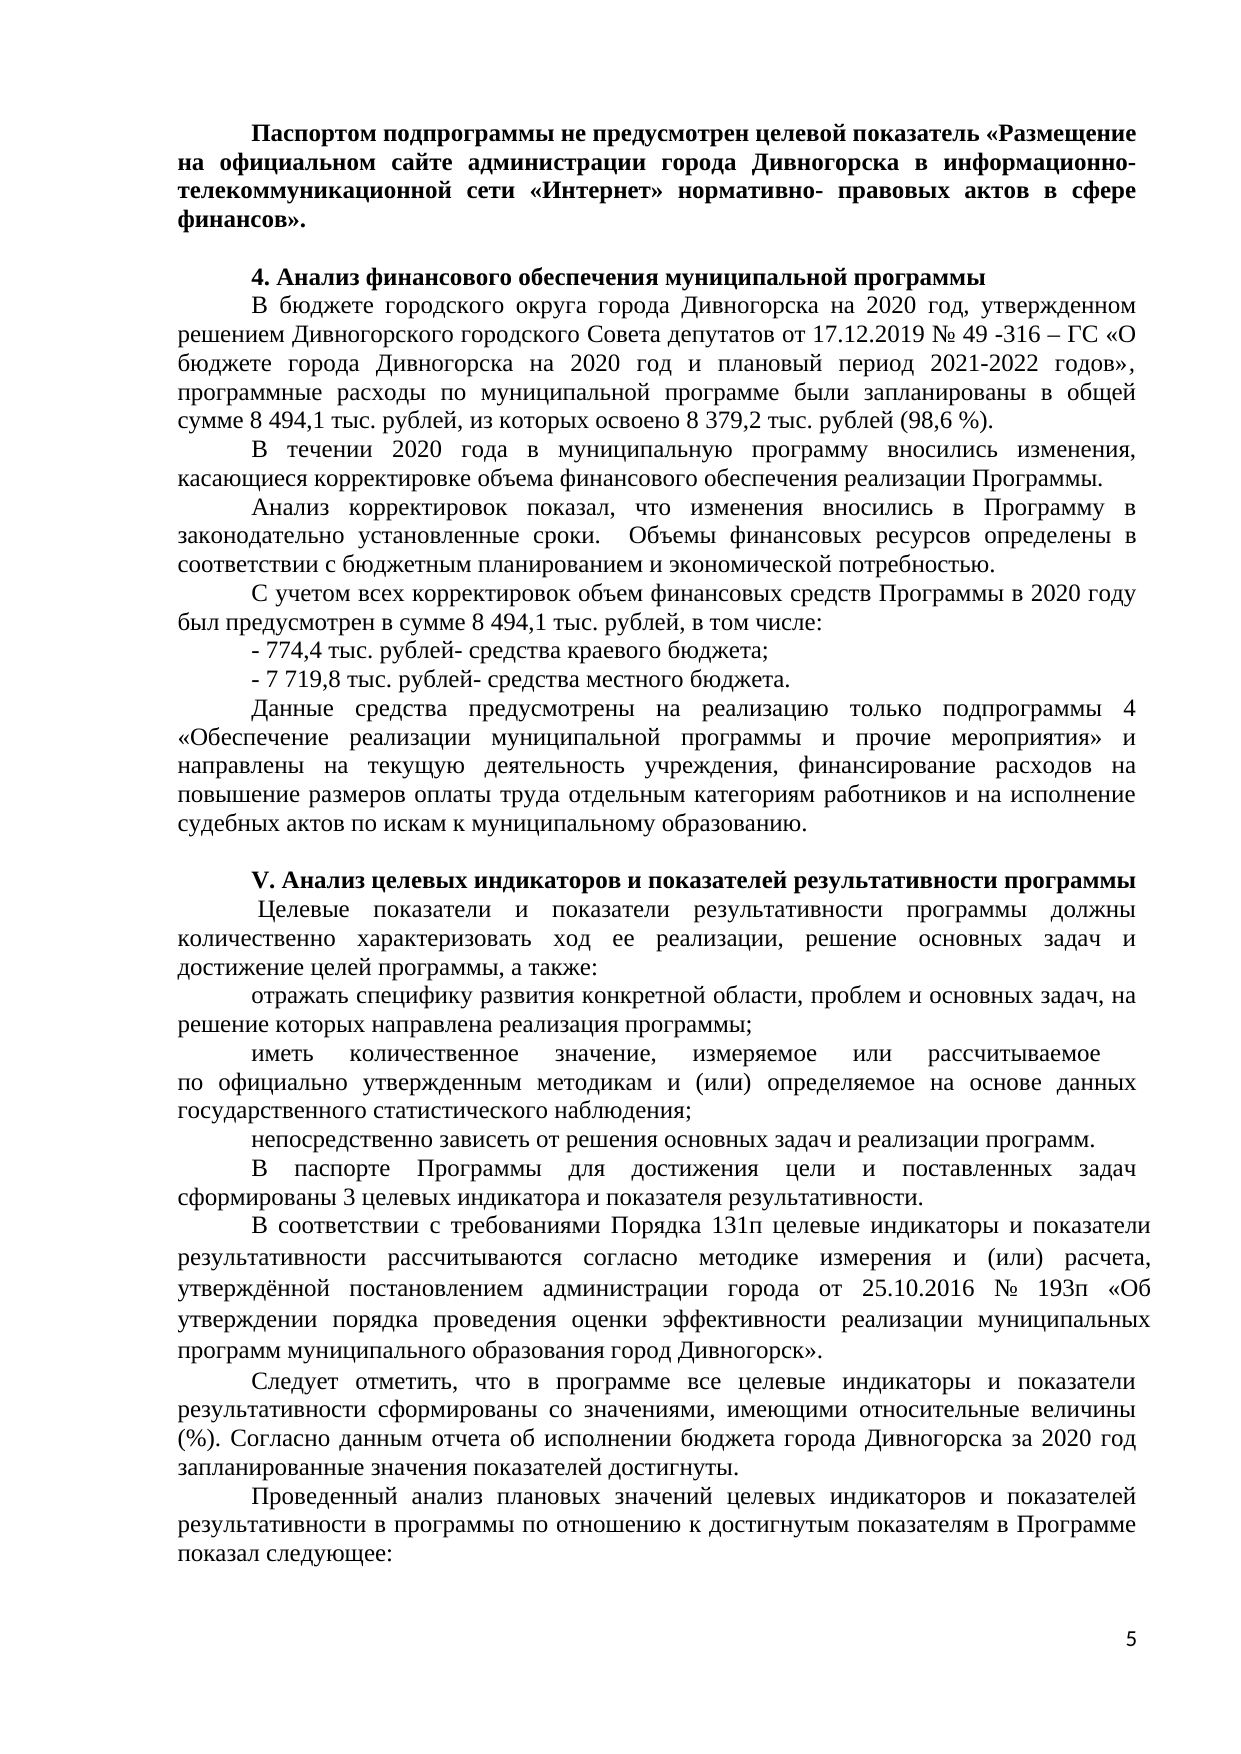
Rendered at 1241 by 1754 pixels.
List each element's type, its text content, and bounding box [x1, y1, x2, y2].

text Проведенный анализ плановых значений целевых индикаторов и показателей результативности в программы по отношению к достигнутым показателям в Программе показал следующее: [177, 1481, 1137, 1567]
text - 7 719,8 тыс. рублей- средства местного бюджета. [177, 664, 1137, 693]
text Анализ корректировок показал, что изменения вносились в Программу в законодательно установленные сроки. Объемы финансовых ресурсов определены в соответствии с бюджетным планированием и экономической потребностью. [177, 492, 1137, 578]
text Паспортом подпрограммы не предусмотрен целевой показатель «Размещение на официальном сайте администрации города Дивногорска в информационно- телекоммуникационной сети «Интернет» нормативно- правовых актов в сфере финансов». [177, 118, 1137, 233]
text V. Анализ целевых индикаторов и показателей результативности программы [177, 866, 1137, 894]
text С учетом всех корректировок объем финансовых средств Программы в 2020 году был предусмотрен в сумме 8 494,1 тыс. рублей, в том числе: [177, 578, 1137, 636]
text Целевые показатели и показатели результативности программы должны количественно характеризовать ход ее реализации, решение основных задач и достижение целей программы, а также: [177, 894, 1137, 981]
text В паспорте Программы для достижения цели и поставленных задач сформированы 3 целевых индикатора и показателя результативности. [177, 1153, 1137, 1211]
text 4. Анализ финансового обеспечения муниципальной программы [177, 262, 1137, 291]
text непосредственно зависеть от решения основных задач и реализации программ. [177, 1124, 1137, 1153]
subtitle В бюджете городского округа города Дивногорска на 2020 год, утвержденном решением Дивногорского городского Совета депутатов от 17.12.2019 № 49 -316 – ГС «О бюджете города Дивногорска на 2020 год и плановый период 2021-2022 годов», программные расходы по муниципальной программе были запланированы в общей сумме 8 494,1 тыс. рублей, из которых освоено 8 379,2 тыс. рублей (98,6 %). [177, 291, 1137, 434]
text В течении 2020 года в муниципальную программу вносились изменения, касающиеся корректировке объема финансового обеспечения реализации Программы. [177, 434, 1137, 492]
text - 774,4 тыс. рублей- средства краевого бюджета; [177, 636, 1137, 664]
text Данные средства предусмотрены на реализацию только подпрограммы 4 «Обеспечение реализации муниципальной программы и прочие мероприятия» и направлены на текущую деятельность учреждения, финансирование расходов на повышение размеров оплаты труда отдельным категориям работников и на исполнение судебных актов по искам к муниципальному образованию. [177, 693, 1137, 837]
text В соответствии с требованиями Порядка 131п целевые индикаторы и показатели результативности рассчитываются согласно методике измерения и (или) расчета, утверждённой постановлением администрации города от 25.10.2016 № 193п «Об утверждении порядка проведения оценки эффективности реализации муниципальных программ муниципального образования город Дивногорск». [177, 1211, 1152, 1363]
text Следует отметить, что в программе все целевые индикаторы и показатели результативности сформированы со значениями, имеющими относительные величины (%). Согласно данным отчета об исполнении бюджета города Дивногорска за 2020 год запланированные значения показателей достигнуты. [177, 1366, 1137, 1481]
text отражать специфику развития конкретной области, проблем и основных задач, на решение которых направлена реализация программы; [177, 981, 1137, 1038]
text иметь количественное значение, измеряемое или рассчитываемое по официально утвержденным методикам и (или) определяемое на основе данных государственного статистического наблюдения; [177, 1038, 1137, 1124]
